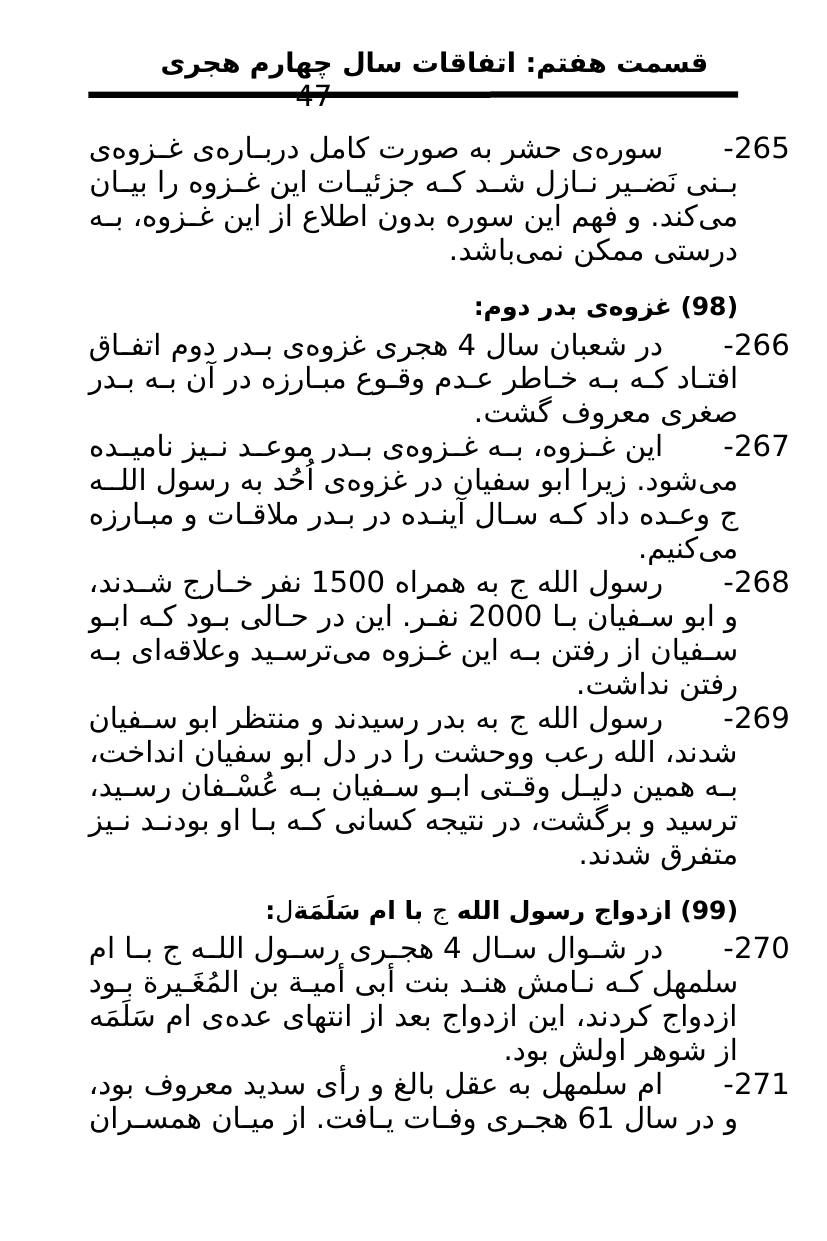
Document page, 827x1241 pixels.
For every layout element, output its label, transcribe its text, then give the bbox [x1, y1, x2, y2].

list سوره‌ی حشر به صورت کامل درباره‌ی غزوه‌ی بنی نَضیر نازل شد که جزئیات این غزوه را بیان می‌کند. و فهم این سوره بدون اطلاع از این غزوه، به درستی ممکن نمی‌باشد. [89, 132, 738, 267]
list رسول الله ج به بدر رسیدند و منتظر ابو سفیان شدند، الله رعب ووحشت را در دل ابو سفیان انداخت، به همین دلیل وقتی ابو سفیان به عُسْفان رسيد، ترسید و برگشت، در نتیجه کسانی که با او بودند نیز متفرق شدند. [89, 701, 738, 871]
text (99) ازدواج رسول الله ج با ام سَلَمَةل: [89, 896, 738, 925]
list در شوال سال 4 هجری رسول الله ج با ام سلمهل که نامش هند بنت أبی أمیة بن المُغَیرة بود ازدواج کردند، این ازدواج بعد از انتهای عده‌ی ام سَلَمَه از شوهر اولش بود. [89, 932, 738, 1067]
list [89, 1067, 738, 1135]
list این غزوه، به غزوه‌ی بدر موعد نیز نامیده می‌شود. زیرا ابو سفیان در غزوه‌ی اُحُد به رسول الله ج وعده داد که سال آینده در بدر ملاقات و مبارزه می‌کنیم. [89, 430, 738, 566]
list رسول الله ج به همراه 1500 نفر خارج شدند، و ابو سفیان با 2000 نفر. این در حالی بود که ابو سفیان از رفتن به این غزوه می‌ترسید وعلاقه‌ای به رفتن نداشت. [89, 566, 738, 701]
list در شعبان سال 4 هجری غزوه‌ی بدر دوم اتفاق افتاد که به خاطر عدم وقوع مبارزه در آن به بدر صغری معروف گشت. [89, 328, 738, 430]
text (98) غزوه‌ی بدر دوم: [89, 292, 738, 322]
